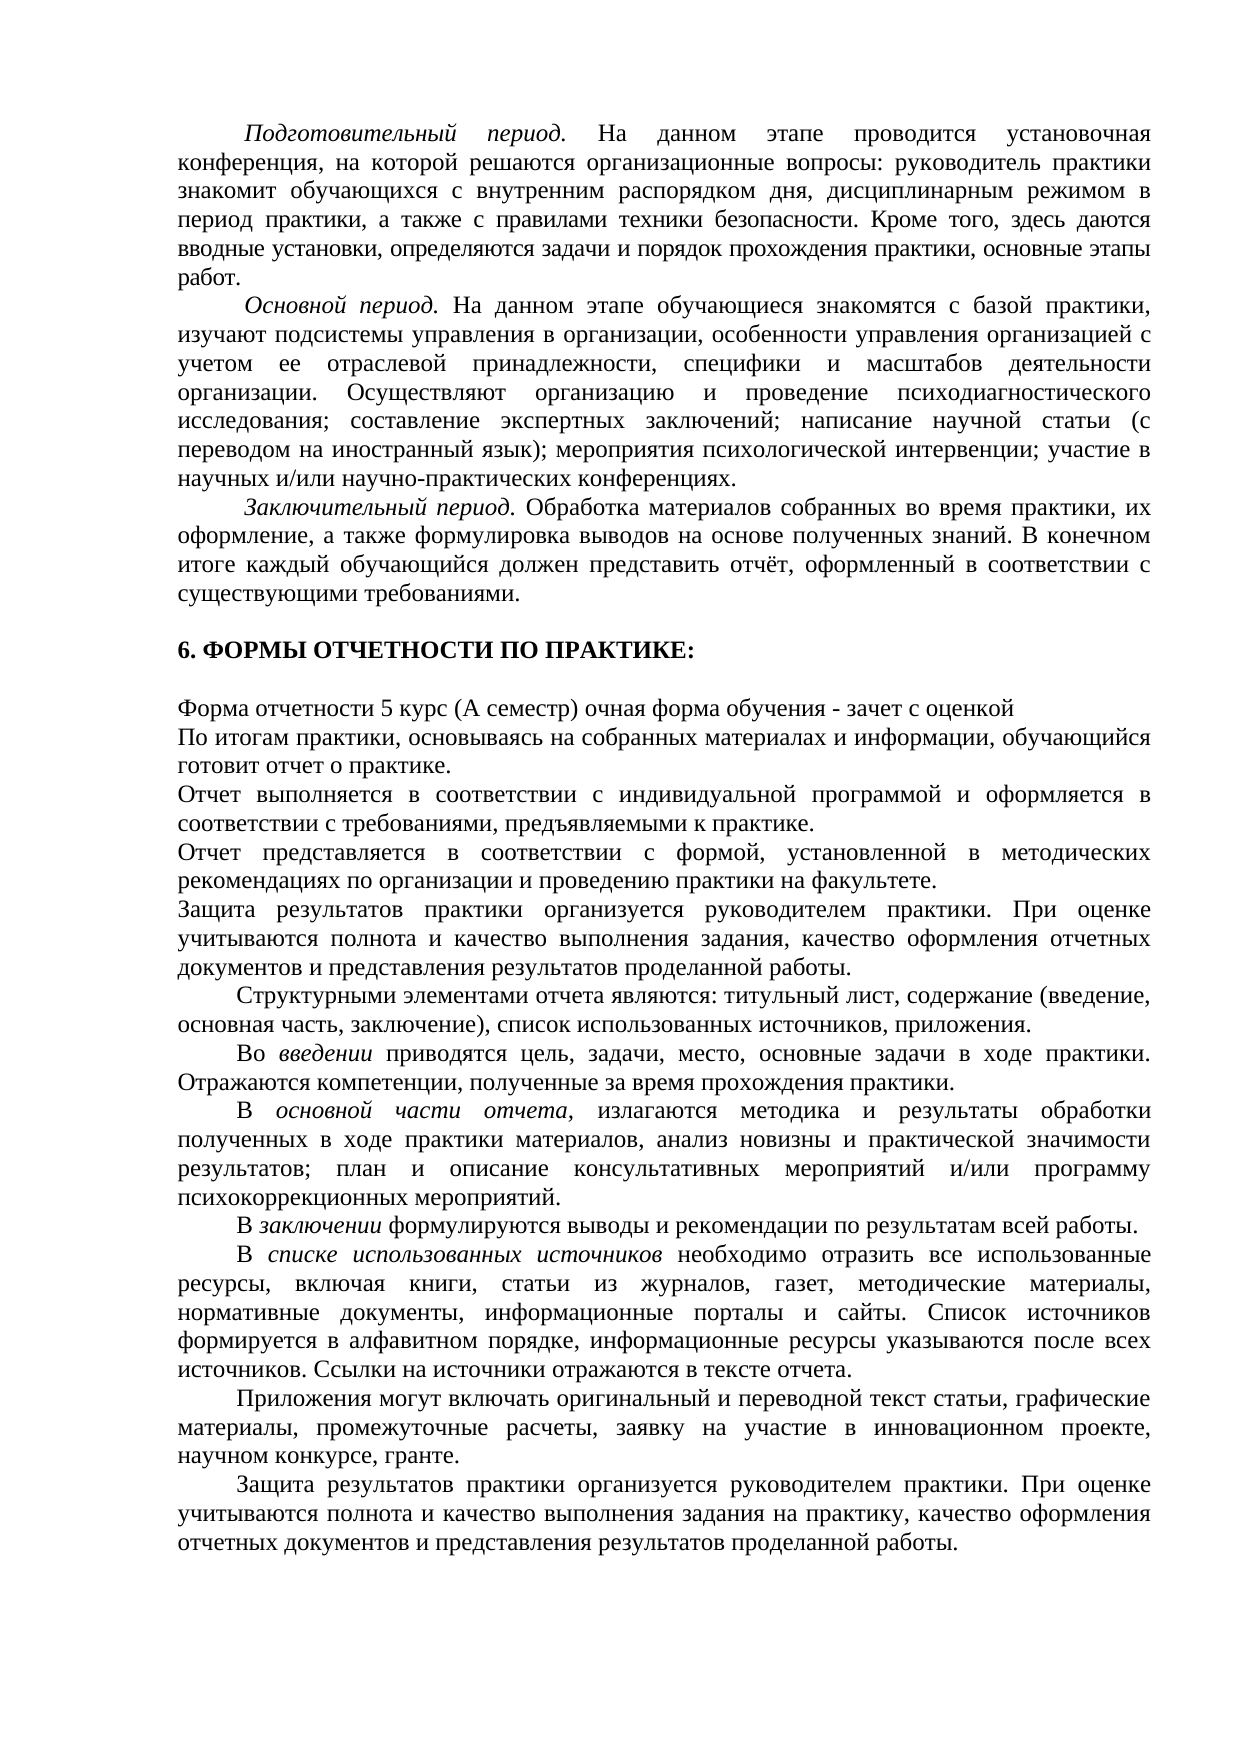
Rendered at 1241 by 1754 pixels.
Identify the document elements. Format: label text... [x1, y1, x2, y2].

text Отчет выполняется в соответствии с индивидуальной программой и оформляется в соответствии с требованиями, предъявляемыми к практике. [177, 779, 1152, 837]
text Основной период. На данном этапе обучающиеся знакомятся с базой практики, изучают подсистемы управления в организации, особенности управления организацией с учетом ее отраслевой принадлежности, специфики и масштабов деятельности организации. Осуществляют организацию и проведение психодиагностического исследования; составление экспертных заключений; написание научной статьи (с переводом на иностранный язык); мероприятия психологической интервенции; участие в научных и/или научно-практических конференциях. [177, 291, 1152, 492]
text Структурными элементами отчета являются: титульный лист, содержание (введение, основная часть, заключение), список использованных источников, приложения. [177, 981, 1152, 1038]
text Во введении приводятся цель, задачи, место, основные задачи в ходе практики. Отражаются компетенции, полученные за время прохождения практики. [177, 1038, 1152, 1096]
text В списке использованных источников необходимо отразить все использованные ресурсы, включая книги, статьи из журналов, газет, методические материалы, нормативные документы, информационные порталы и сайты. Список источников формируется в алфавитном порядке, информационные ресурсы указываются после всех источников. Ссылки на источники отражаются в тексте отчета. [177, 1239, 1152, 1383]
subtitle 6. ФОРМЫ ОТЧЕТНОСТИ ПО ПРАКТИКЕ: [177, 636, 1152, 664]
text Подготовительный период. На данном этапе проводится установочная конференция, на которой решаются организационные вопросы: руководитель практики знакомит обучающихся с внутренним распорядком дня, дисциплинарным режимом в период практики, а также с правилами техники безопасности. Кроме того, здесь даются вводные установки, определяются задачи и порядок прохождения практики, основные этапы работ. [177, 118, 1152, 291]
text По итогам практики, основываясь на собранных материалах и информации, обучающийся готовит отчет о практике. [177, 722, 1152, 779]
text Заключительный период. Обработка материалов собранных во время практики, их оформление, а также формулировка выводов на основе полученных знаний. В конечном итоге каждый обучающийся должен представить отчёт, оформленный в соответствии с существующими требованиями. [177, 492, 1152, 607]
text Защита результатов практики организуется руководителем практики. При оценке учитываются полнота и качество выполнения задания на практику, качество оформления отчетных документов и представления результатов проделанной работы. [177, 1469, 1152, 1556]
text Отчет представляется в соответствии с формой, установленной в методических рекомендациях по организации и проведению практики на факультете. [177, 837, 1152, 894]
text Защита результатов практики организуется руководителем практики. При оценке учитываются полнота и качество выполнения задания, качество оформления отчетных документов и представления результатов проделанной работы. [177, 894, 1152, 981]
text Форма отчетности 5 курс (А семестр) очная форма обучения - зачет с оценкой [177, 693, 1152, 722]
text В основной части отчета, излагаются методика и результаты обработки полученных в ходе практики материалов, анализ новизны и практической значимости результатов; план и описание консультативных мероприятий и/или программу психокоррекционных мероприятий. [177, 1096, 1152, 1211]
text Приложения могут включать оригинальный и переводной текст статьи, графические материалы, промежуточные расчеты, заявку на участие в инновационном проекте, научном конкурсе, гранте. [177, 1383, 1152, 1469]
text В заключении формулируются выводы и рекомендации по результатам всей работы. [177, 1211, 1152, 1239]
